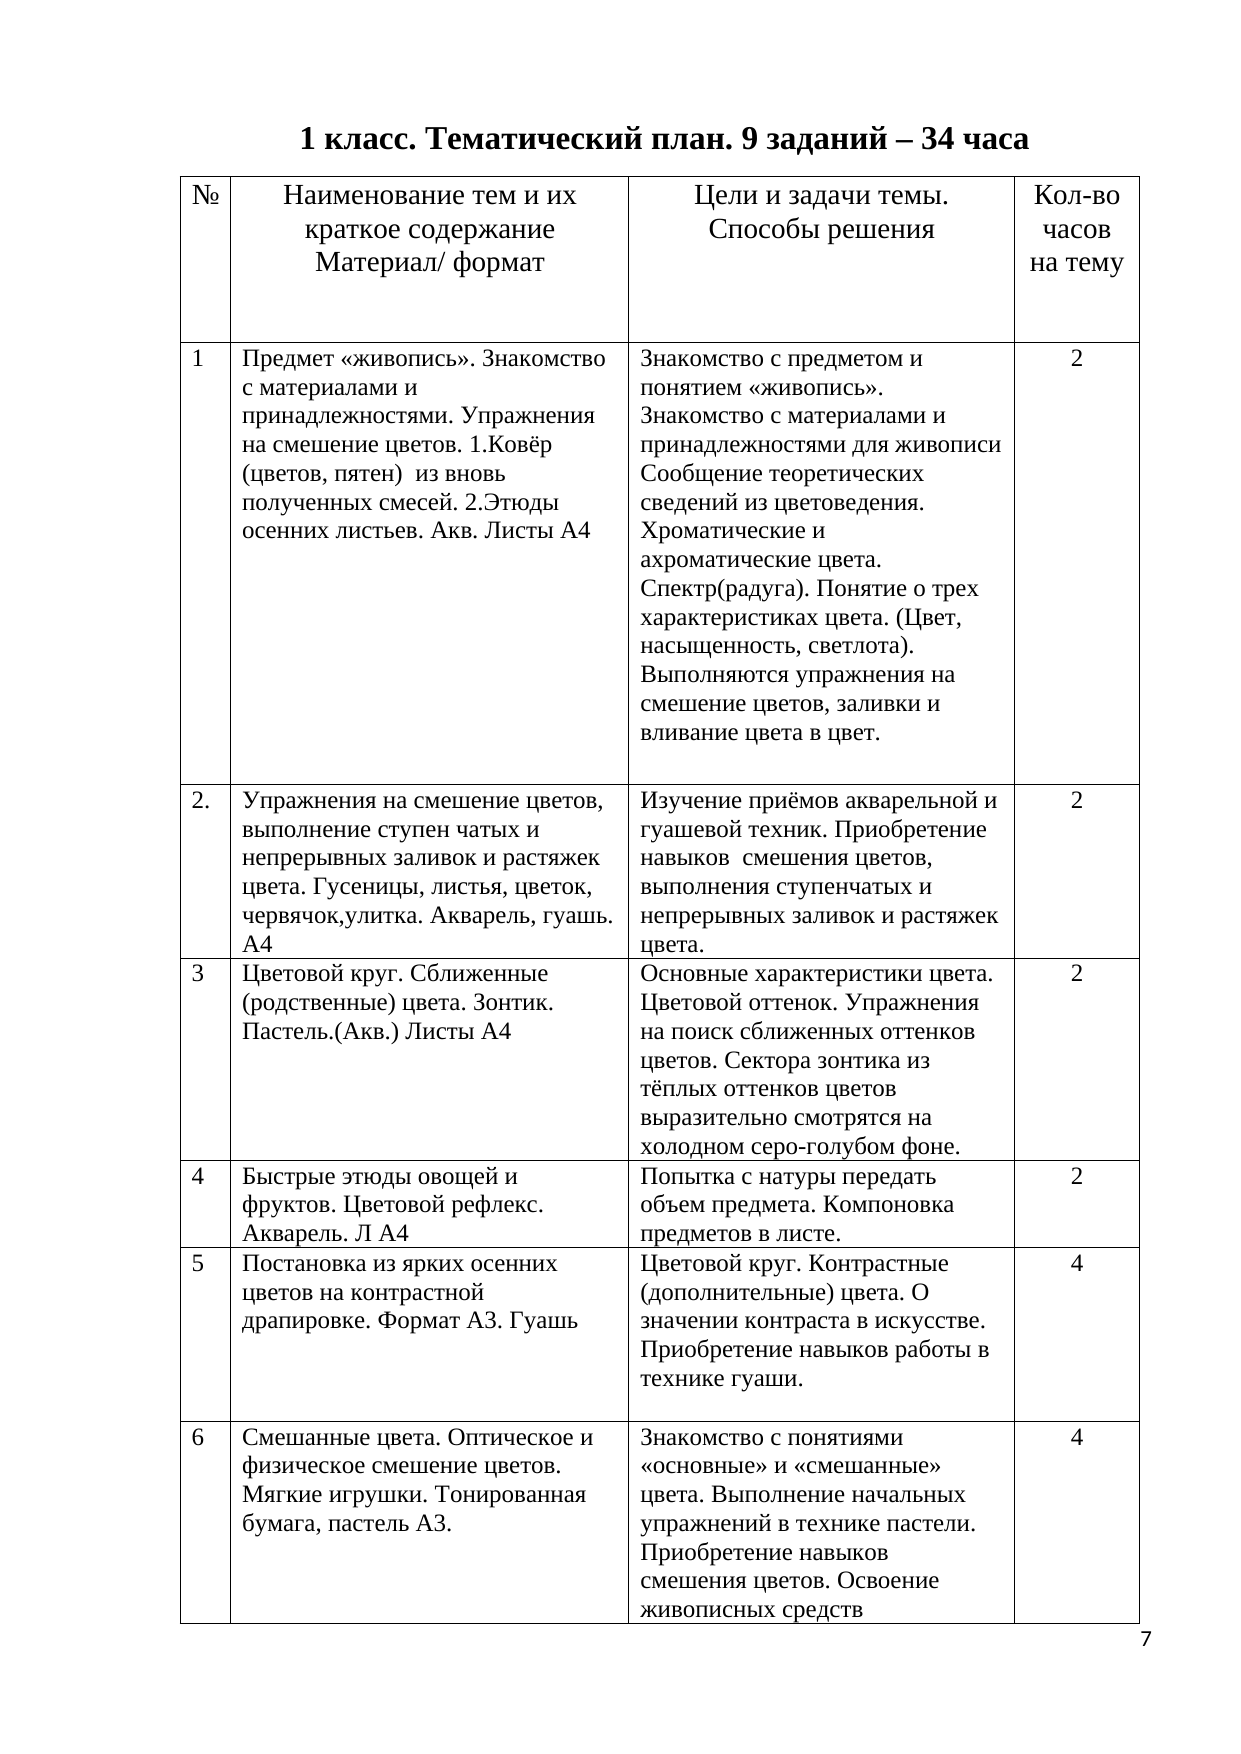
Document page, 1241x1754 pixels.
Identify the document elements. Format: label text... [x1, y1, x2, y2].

table_cell 4 [1015, 1422, 1139, 1623]
table_cell 1 [181, 343, 230, 784]
table_cell 4 [181, 1161, 230, 1247]
table_cell Упражнения на смешение цветов, выполнение ступен чатых и непрерывных заливок и растяжек цвета. Гусеницы, листья, цветок, червячок,улитка. Акварель, гуашь. А4 [231, 785, 628, 957]
table_cell 6 [181, 1422, 230, 1623]
table_cell Попытка с натуры передать объем предмета. Компоновка предметов в листе. [629, 1161, 1014, 1247]
table_cell 2 [1015, 1161, 1139, 1247]
table_header Кол-во часов на тему [1015, 177, 1139, 342]
table_cell Основные характеристики цвета. Цветовой оттенок. Упражнения на поиск сближенных оттенков цветов. Сектора зонтика из тёплых оттенков цветов выразительно смотрятся на холодном серо-голубом фоне. [629, 959, 1014, 1160]
table_cell 2 [1015, 343, 1139, 784]
table_cell 2 [1015, 785, 1139, 957]
table_cell Цветовой круг. Сближенные (родственные) цвета. Зонтик. Пастель.(Акв.) Листы А4 [231, 959, 628, 1160]
table_header Наименование тем и их краткое содержание Материал/ формат [231, 177, 628, 342]
table_cell 4 [1015, 1248, 1139, 1421]
table_cell Предмет «живопись». Знакомство с материалами и принадлежностями. Упражнения на смешение цветов. 1.Ковёр (цветов, пятен) из вновь полученных смесей. 2.Этюды осенних листьев. Акв. Листы А4 [231, 343, 628, 784]
table_cell 2 [1015, 959, 1139, 1160]
table_cell Знакомство с предметом и понятием «живопись». Знакомство с материалами и принадлежностями для живописи Сообщение теоретических сведений из цветоведения. Хроматические и ахроматические цвета. Спектр(радуга). Понятие о трех характеристиках цвета. (Цвет, насыщенность, светлота). Выполняются упражнения на смешение цветов, заливки и вливание цвета в цвет. [629, 343, 1014, 784]
table_cell Быстрые этюды овощей и фруктов. Цветовой рефлекс. Акварель. Л А4 [231, 1161, 628, 1247]
text 1 класс. Тематический план. 9 заданий – 34 часа [177, 118, 1152, 156]
table_cell 2. [181, 785, 230, 957]
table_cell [231, 1422, 628, 1623]
table_header Цели и задачи темы. Способы решения [629, 177, 1014, 342]
table_cell 3 [181, 959, 230, 1160]
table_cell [629, 1422, 1014, 1623]
table_cell Цветовой круг. Контрастные (дополнительные) цвета. О значении контраста в искусстве. Приобретение навыков работы в технике гуаши. [629, 1248, 1014, 1421]
table_cell Изучение приёмов акварельной и гуашевой техник. Приобретение навыков смешения цветов, выполнения ступенчатых и непрерывных заливок и растяжек цвета. [629, 785, 1014, 957]
table_header № [181, 177, 230, 342]
table_cell 5 [181, 1248, 230, 1421]
table_cell Постановка из ярких осенних цветов на контрастной драпировке. Формат А3. Гуашь [231, 1248, 628, 1421]
